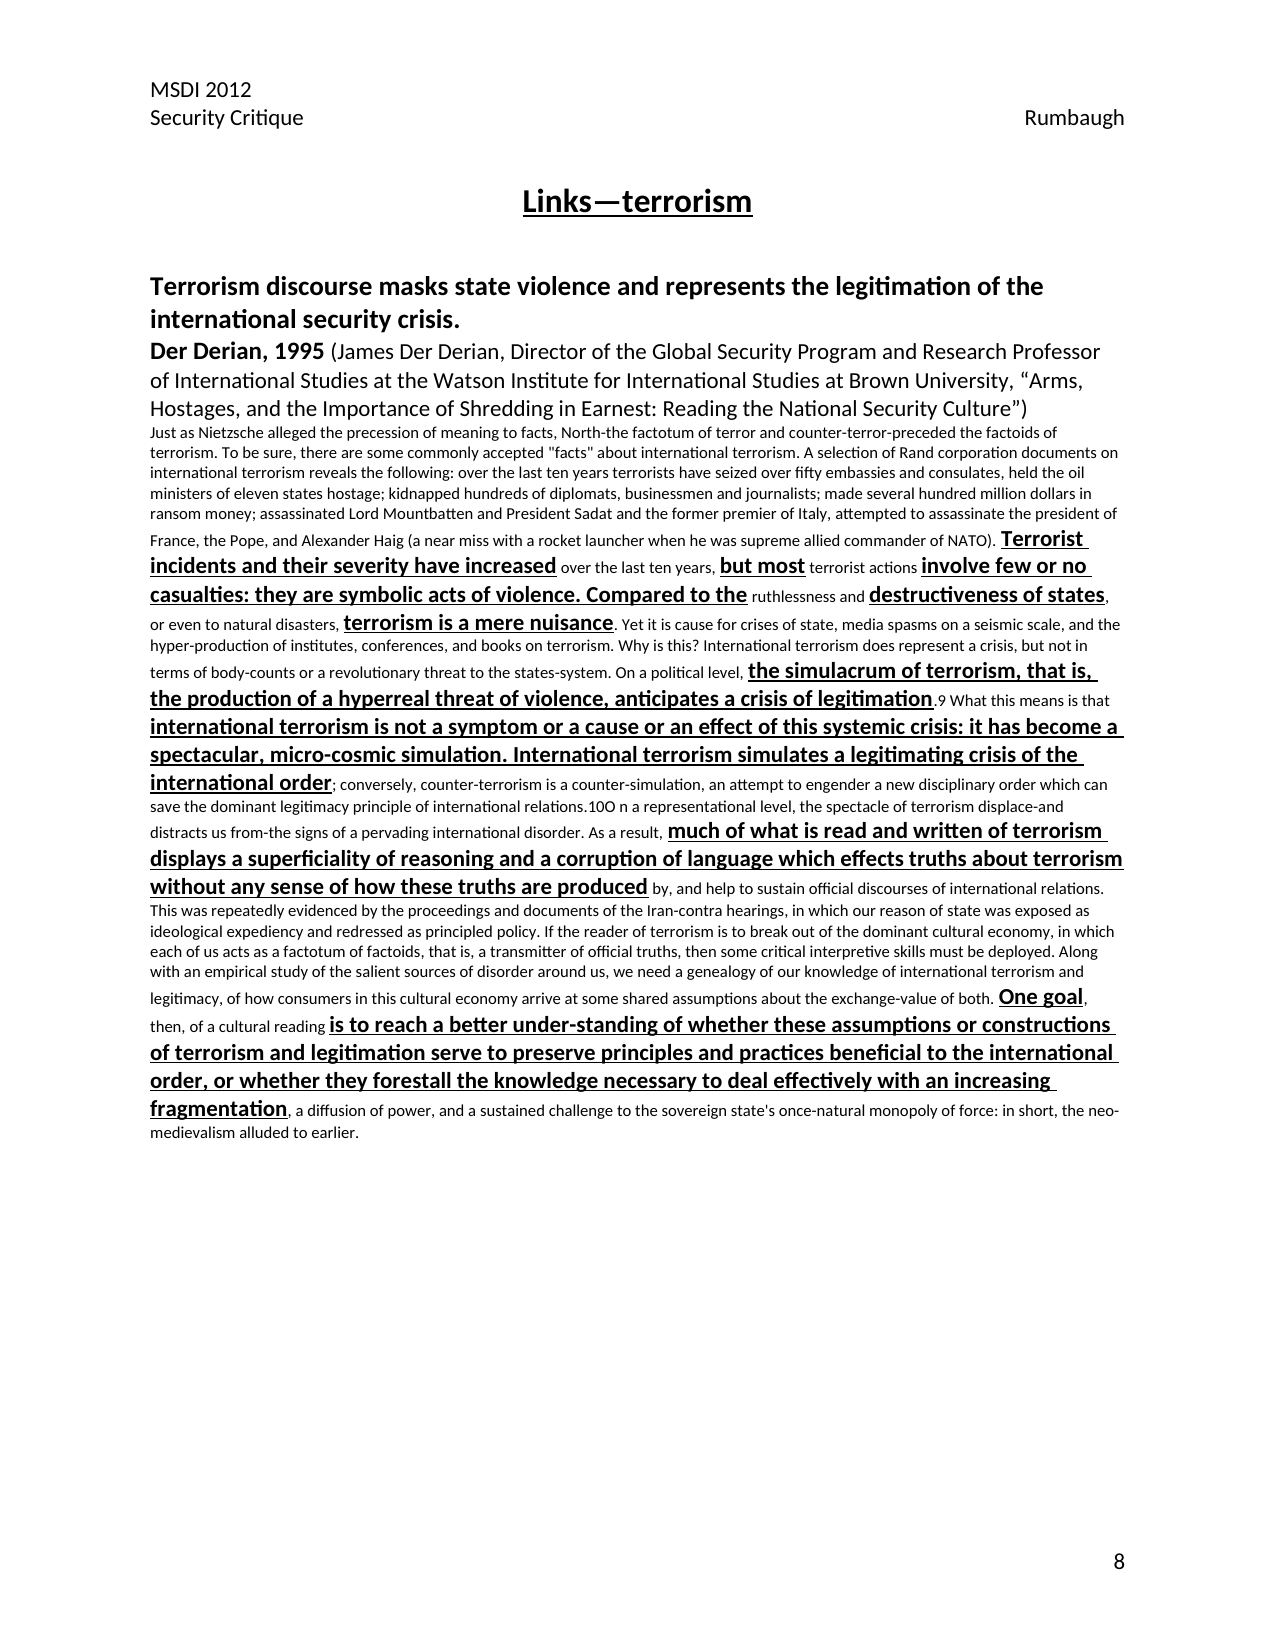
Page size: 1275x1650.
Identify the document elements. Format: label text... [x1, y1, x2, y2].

subtitle Links—terrorism [150, 180, 1125, 221]
text Just as Nietzsche alleged the precession of meaning to facts, North-the factotum of terror and counter-terror-preceded the factoids of terrorism. To be sure, there are some commonly accepted "facts" about international terrorism. A selection of Rand corporation documents on international terrorism reveals the following: over the last ten years terrorists have seized over fifty embassies and consulates, held the oil ministers of eleven states hostage; kidnapped hundreds of diplomats, businessmen and journalists; made several hundred million dollars in ransom money; assassinated Lord Mountbatten and President Sadat and the former premier of Italy, attempted to assassinate the president of France, the Pope, and Alexander Haig (a near miss with a rocket launcher when he was supreme allied commander of NATO). Terrorist incidents and their severity have increased over the last ten years, but most terrorist actions involve few or no casualties: they are symbolic acts of violence. Compared to the ruthlessness and destructiveness of states, or even to natural disasters, terrorism is a mere nuisance. Yet it is cause for crises of state, media spasms on a seismic scale, and the hyper-production of institutes, conferences, and books on terrorism. Why is this? International terrorism does represent a crisis, but not in terms of body-counts or a revolutionary threat to the states-system. On a political level, the simulacrum of terrorism, that is, the production of a hyperreal threat of violence, anticipates a crisis of legitimation.9 What this means is that international terrorism is not a symptom or a cause or an effect of this systemic crisis: it has become a spectacular, micro-cosmic simulation. International terrorism simulates a legitimating crisis of the international order; conversely, counter-terrorism is a counter-simulation, an attempt to engender a new disciplinary order which can save the dominant legitimacy principle of international relations.10O n a representational level, the spectacle of terrorism displace-and distracts us from-the signs of a pervading international disorder. As a result, much of what is read and written of terrorism displays a superficiality of reasoning and a corruption of language which effects truths about terrorism without any sense of how these truths are produced by, and help to sustain official discourses of international relations. This was repeatedly evidenced by the proceedings and documents of the Iran-contra hearings, in which our reason of state was exposed as ideological expediency and redressed as principled policy. If the reader of terrorism is to break out of the dominant cultural economy, in which each of us acts as a factotum of factoids, that is, a transmitter of official truths, then some critical interpretive skills must be deployed. Along with an empirical study of the salient sources of disorder around us, we need a genealogy of our knowledge of international terrorism and legitimacy, of how consumers in this cultural economy arrive at some shared assumptions about the exchange-value of both. One goal, then, of a cultural reading is to reach a better under-standing of whether these assumptions or constructions of terrorism and legitimation serve to preserve principles and practices beneficial to the international order, or whether they forestall the knowledge necessary to deal effectively with an increasing fragmentation, a diffusion of power, and a sustained challenge to the sovereign state's once-natural monopoly of force: in short, the neo-medievalism alluded to earlier. [150, 422, 1125, 1142]
text Der Derian, 1995 (James Der Derian, Director of the Global Security Program and Research Professor of International Studies at the Watson Institute for International Studies at Brown University, “Arms, Hostages, and the Importance of Shredding in Earnest: Reading the National Security Culture”) [150, 336, 1125, 422]
subtitle Terrorism discourse masks state violence and represents the legitimation of the international security crisis. [150, 269, 1125, 336]
